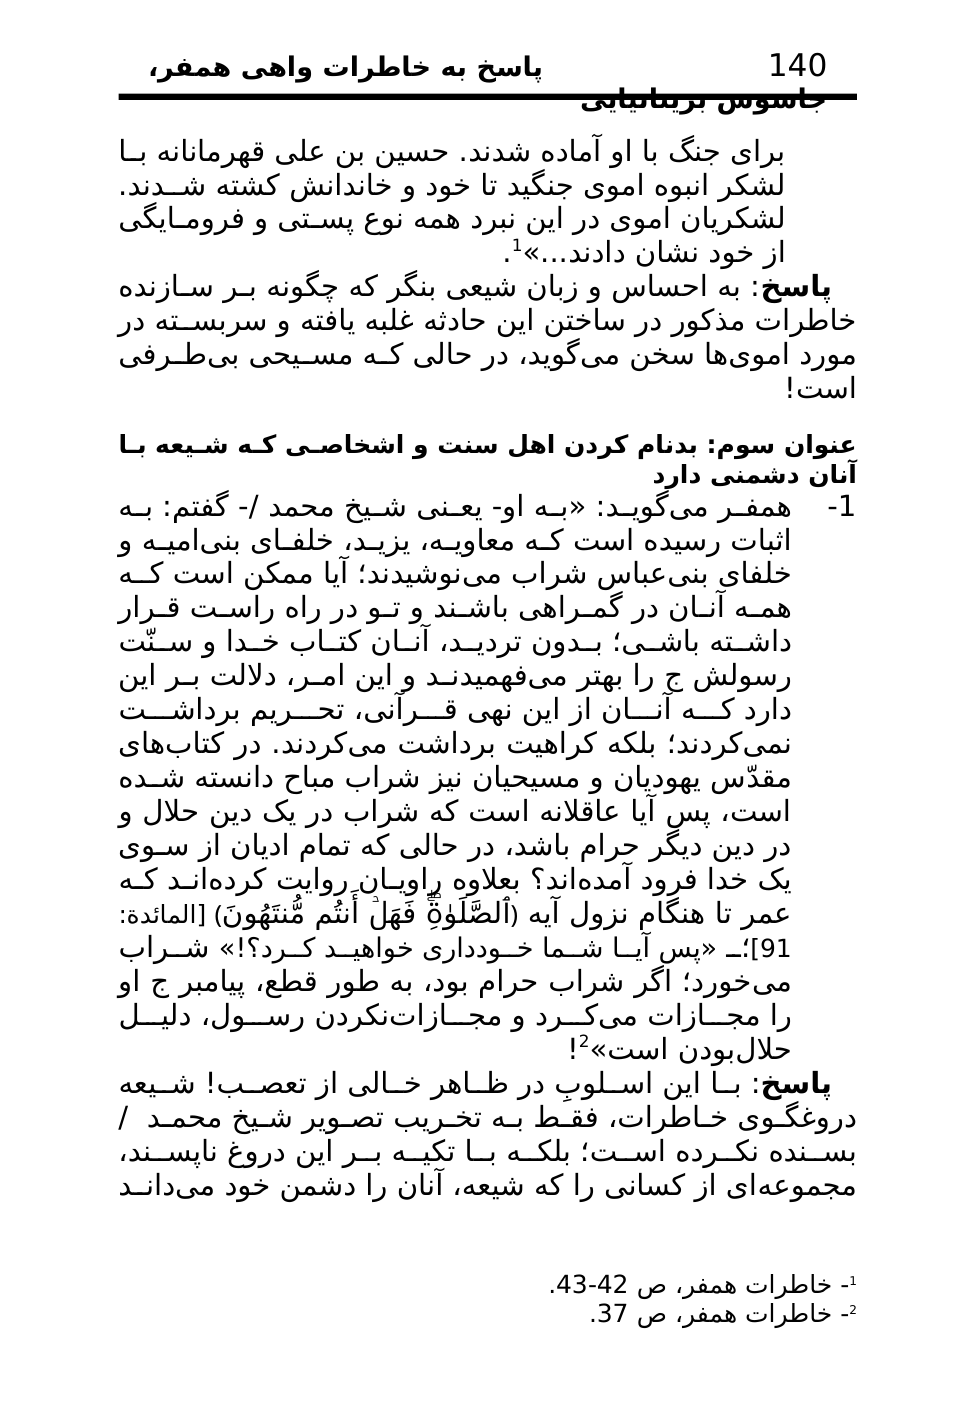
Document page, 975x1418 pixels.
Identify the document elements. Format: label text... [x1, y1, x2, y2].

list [118, 134, 821, 270]
text عنوان سوم: بدنام کردن اهل سنت و اشخاصی که شیعه با آنان دشمنی دارد [118, 431, 857, 489]
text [118, 1066, 857, 1202]
list همفر می‌گوید: «به او- یعنی شیخ محمد /- گفتم: به اثبات رسیده است که معاویه، یزید، خلفای بنی‌امیه و خلفای بنی‌عباس شراب می‌نوشیدند؛ آیا ممکن است که همه آنان در گمراهی باشند و تو در راه راست قرار داشته باشی؛ بدون تردید، آنان کتاب خدا و سنّت رسولش ج را بهتر می‌فهمیدند و این امر، دلالت بر این دارد که آنان از این نهی قرآنی، تحریم برداشت نمی‌کردند؛ بلکه کراهیت برداشت می‌کردند. در کتاب‌های مقدّس یهودیان و مسیحیان نیز شراب مباح دانسته شده است، پس آیا عاقلانه است که شراب در یک دین حلال و در دین دیگر حرام باشد، در حالی که تمام ادیان از سوی یک خدا فرود آمده‌اند؟ بعلاوه راویان روایت کرده‌اند که عمر تا هنگام نزول آیه ﴿ٱلصَّلَوٰةِۖ فَهَلۡ أَنتُم مُّنتَهُونَ﴾ [المائدة: 91]؛ «پس آیا شما خودداری خواهید کرد؟!» شراب می‌خورد؛ اگر شراب حرام بود، به طور قطع، پیامبر ج او را مجازات می‌کرد و مجازات‌نکردن رسول، دلیل حلال‌بودن است»! [118, 489, 827, 1066]
text پاسخ: به احساس و زبان شیعی بنگر که چگونه بر سازنده خاطرات مذکور در ساختن این حادثه غلبه یافته و سربسته در مورد اموی‌ها سخن می‌گوید، در حالی که مسیحی بی‌طرفی است! [118, 270, 857, 406]
